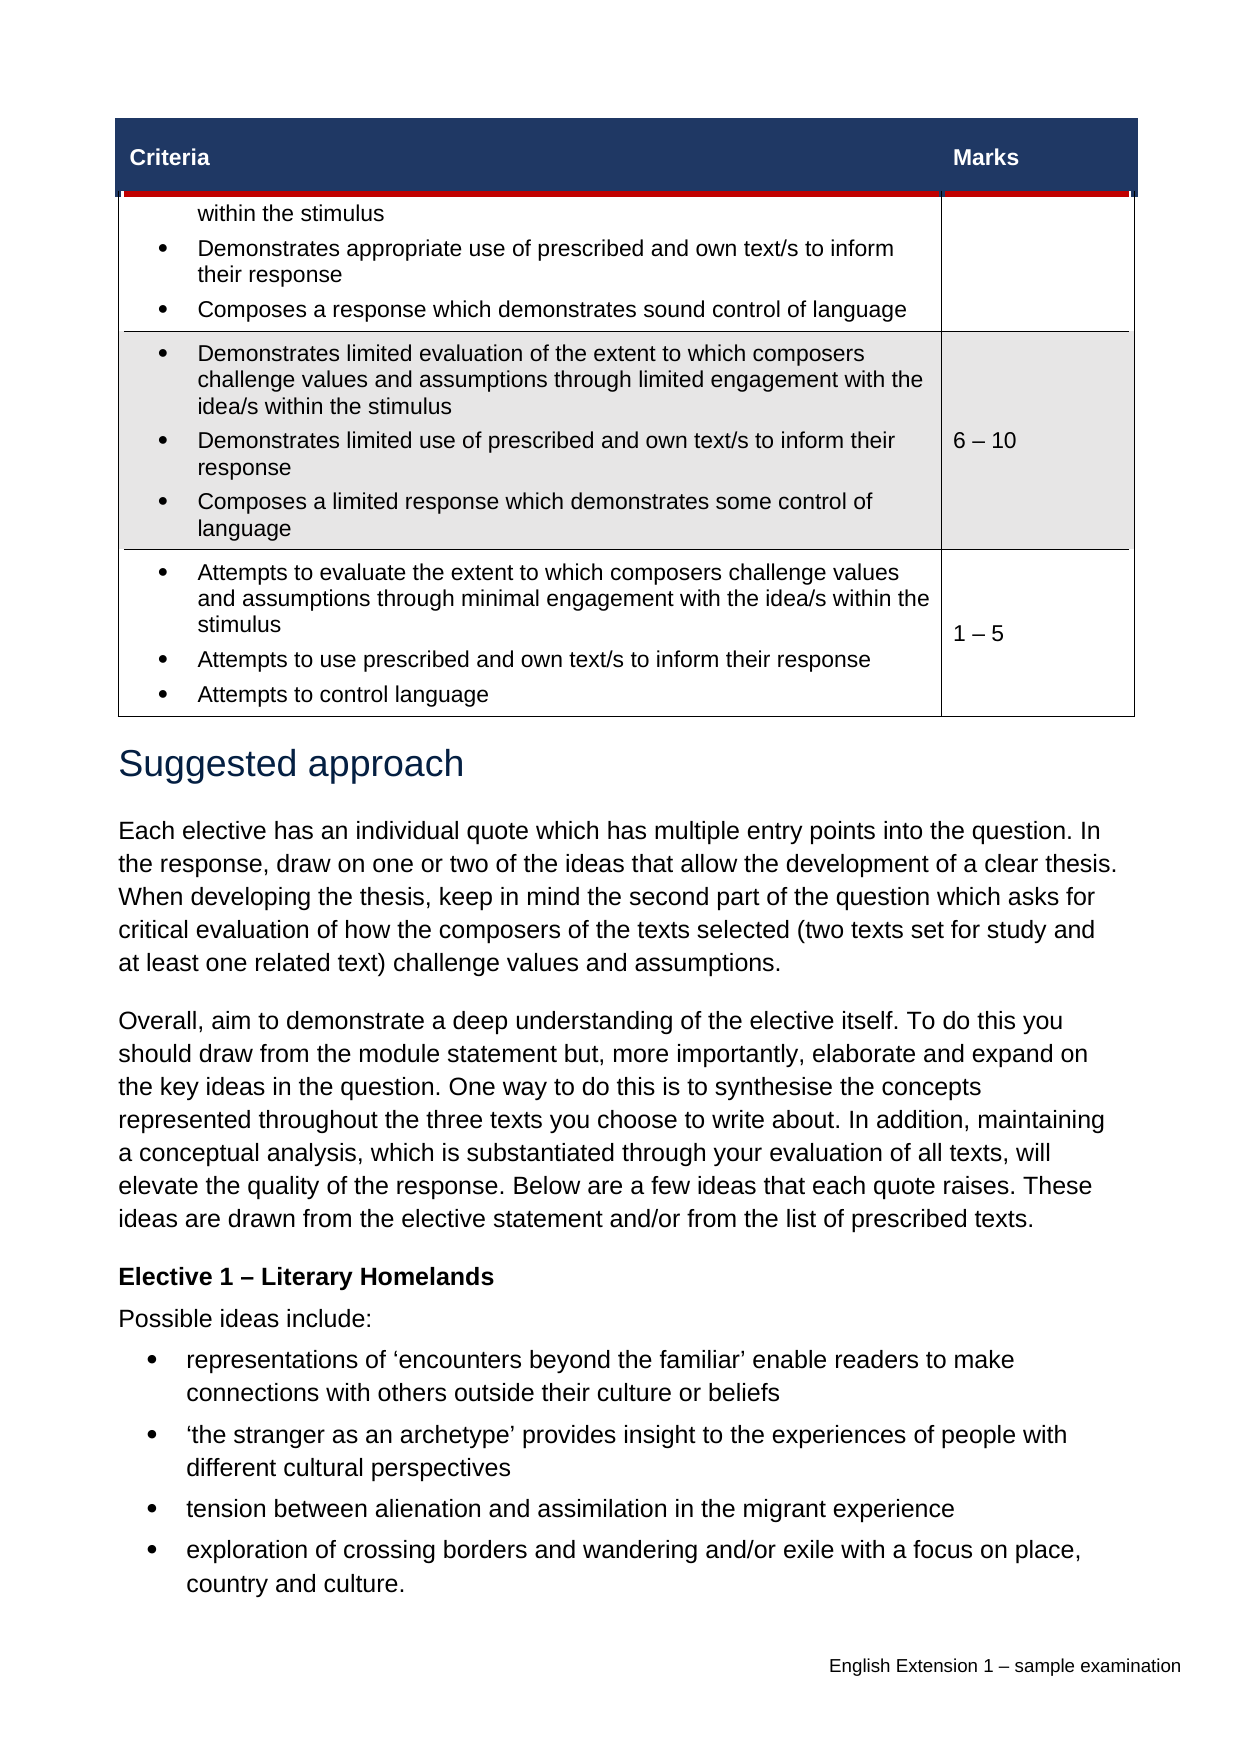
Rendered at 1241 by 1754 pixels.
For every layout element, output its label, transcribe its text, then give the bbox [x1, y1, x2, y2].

table_cell 6 – 10 [942, 331, 1134, 549]
list exploration of crossing borders and wandering and/or exile with a focus on place, country and culture. [148, 1536, 1122, 1597]
table_cell 11 – 15 [942, 191, 1134, 331]
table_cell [119, 191, 941, 331]
table_cell 1 – 5 [942, 549, 1134, 716]
list ‘the stranger as an archetype’ provides insight to the experiences of people with different cultural perspectives [148, 1419, 1122, 1481]
list Possible ideas include: [118, 1304, 1122, 1332]
table_cell Demonstrates limited evaluation of the extent to which composers challenge values and assumptions through limited engagement with the idea/s within the stimulus Demonstrates limited use of prescribed and own text/s to inform their response Composes a limited response which demonstrates some control of language [119, 331, 941, 549]
list representations of ‘encounters beyond the familiar’ enable readers to make connections with others outside their culture or beliefs [148, 1345, 1122, 1407]
list tension between alienation and assimilation in the migrant experience [148, 1494, 1122, 1523]
text Each elective has an individual quote which has multiple entry points into the question. In the response, draw on one or two of the ideas that allow the development of a clear thesis. When developing the thesis, keep in mind the second part of the question which asks for critical evaluation of how the composers of the texts selected (two texts set for study and at least one related text) challenge values and assumptions. [118, 816, 1122, 977]
table_header Criteria [121, 124, 939, 191]
table_cell Attempts to evaluate the extent to which composers challenge values and assumptions through minimal engagement with the idea/s within the stimulus Attempts to use prescribed and own text/s to inform their response Attempts to control language [119, 549, 941, 716]
text Elective 1 – Literary Homelands [118, 1262, 1122, 1291]
text Overall, aim to demonstrate a deep understanding of the elective itself. To do this you should draw from the module statement but, more importantly, elaborate and expand on the key ideas in the question. One way to do this is to synthesise the concepts represented throughout the three texts you choose to write about. In addition, maintaining a conceptual analysis, which is substantiated through your evaluation of all texts, will elevate the quality of the response. Below are a few ideas that each quote raises. These ideas are drawn from the elective statement and/or from the list of prescribed texts. [118, 1006, 1122, 1233]
subtitle Suggested approach [118, 742, 1122, 785]
table_header Marks [945, 124, 1131, 191]
